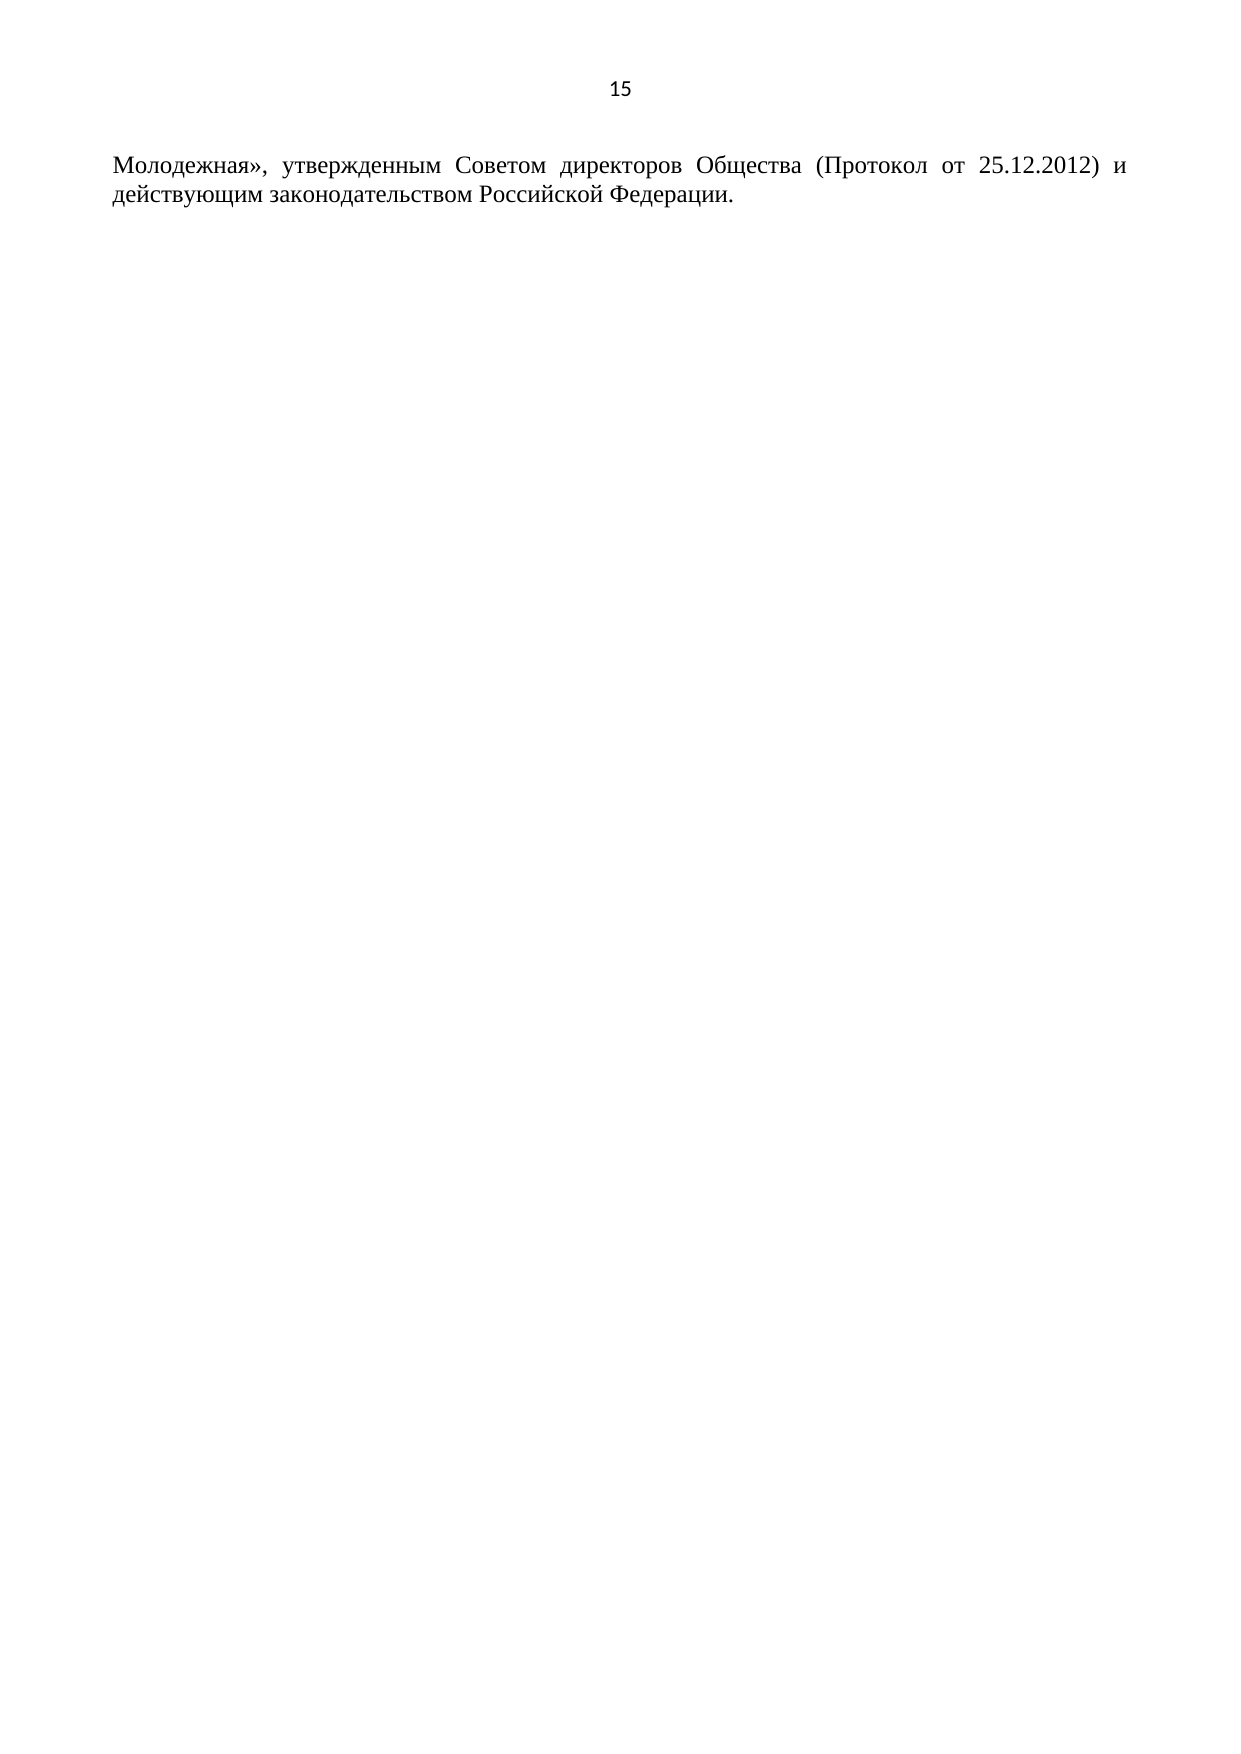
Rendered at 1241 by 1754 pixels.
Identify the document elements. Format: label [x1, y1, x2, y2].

text [112, 150, 1128, 207]
